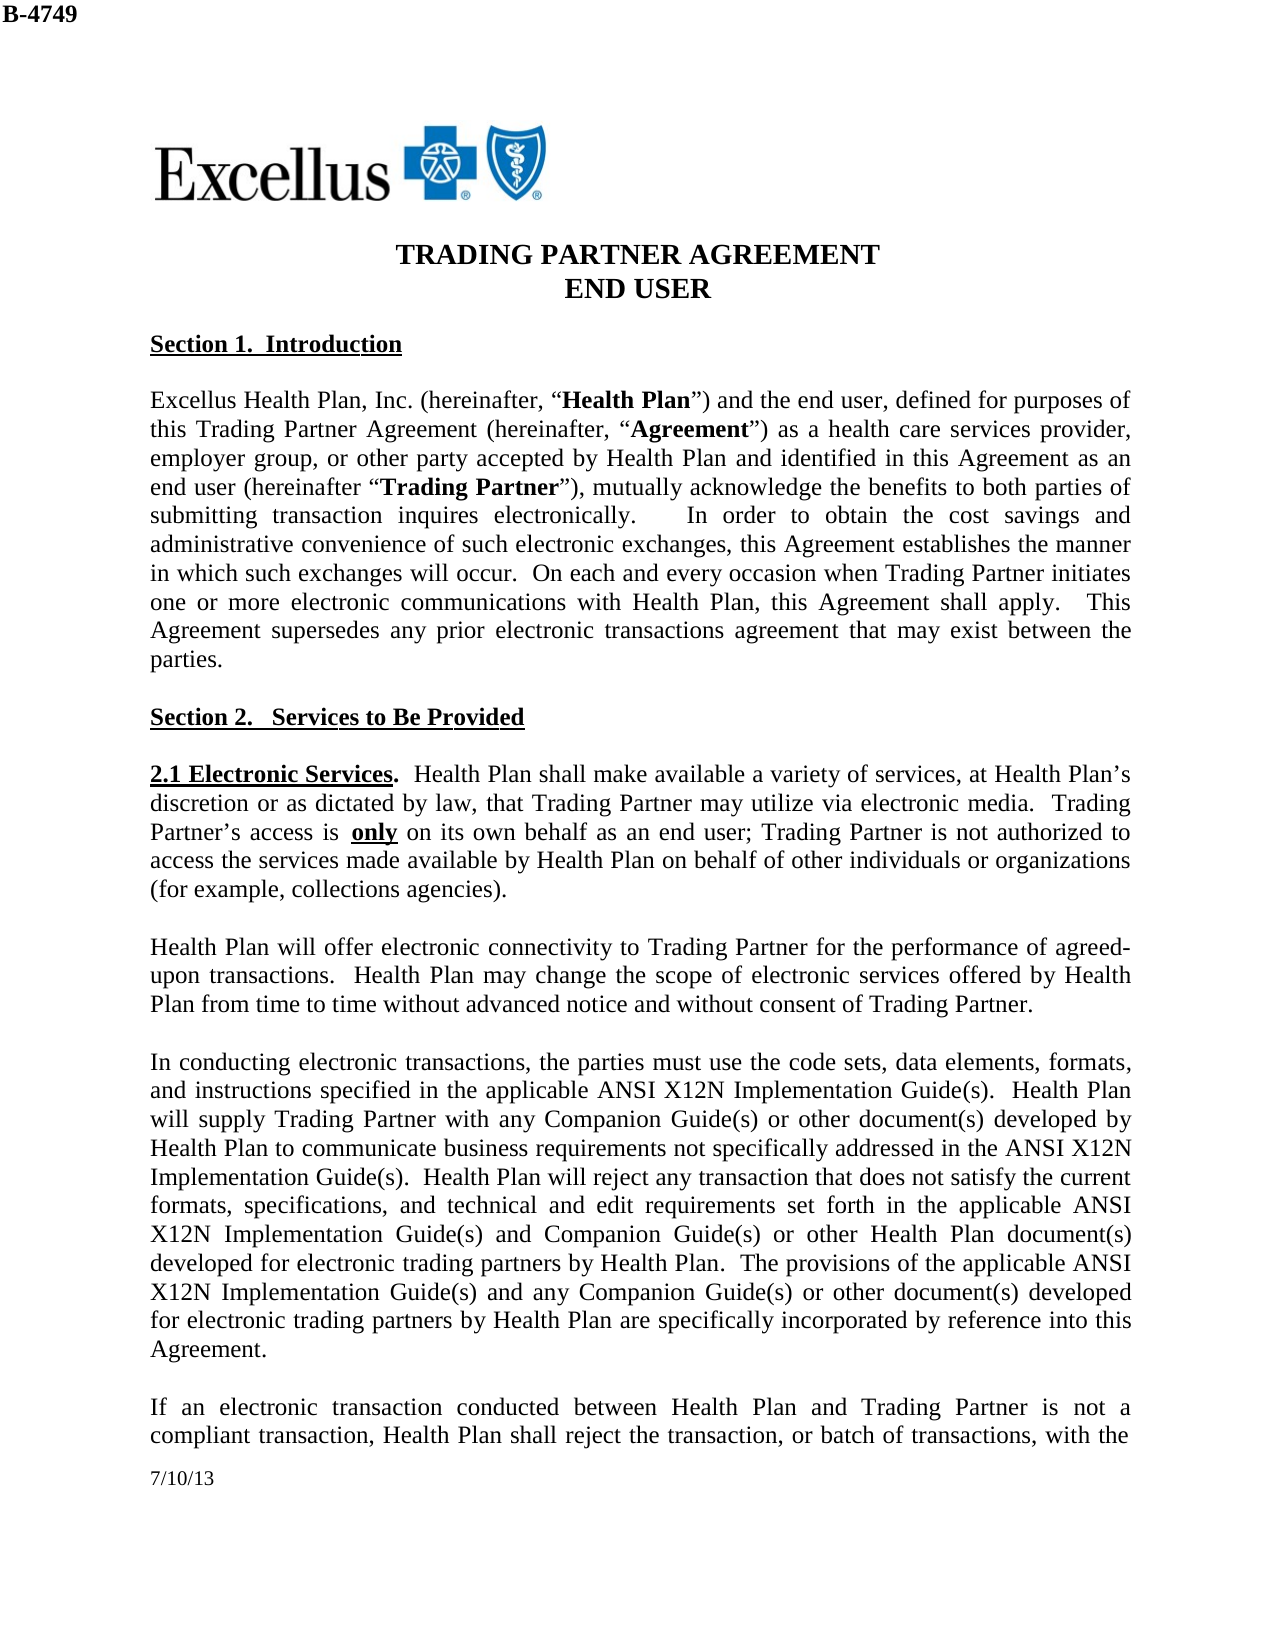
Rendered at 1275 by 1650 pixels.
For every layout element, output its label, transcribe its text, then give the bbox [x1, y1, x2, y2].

text TRADING PARTNER AGREEMENT END USER [395, 238, 887, 305]
text If an electronic transaction conducted between Health Plan and Trading Partner is not a compliant transaction, Health Plan shall reject the transaction, or batch of transactions, with the [150, 1392, 1132, 1449]
picture [150, 120, 550, 206]
text 2.1 Electronic Services. Health Plan shall make available a variety of services, at Health Plan’s discretion or as dictated by law, that Trading Partner may utilize via electronic media. Trading Partner’s access is only on its own behalf as an end user; Trading Partner is not authorized to access the services made available by Health Plan on behalf of other individuals or organizations (for example, collections agencies). [150, 759, 1132, 903]
text Section 2. Services to Be Provided [150, 702, 529, 730]
text Section 1. Introduction [150, 328, 1139, 357]
text Excellus Health Plan, Inc. (hereinafter, “Health Plan”) and the end user, defined for purposes of this Trading Partner Agreement (hereinafter, “Agreement”) as a health care services provider, employer group, or other party accepted by Health Plan and identified in this Agreement as an end user (hereinafter “Trading Partner”), mutually acknowledge the benefits to both parties of submitting transaction inquires electronically. In order to obtain the cost savings and administrative convenience of such electronic exchanges, this Agreement establishes the manner in which such exchanges will occur. On each and every occasion when Trading Partner initiates one or more electronic communications with Health Plan, this Agreement shall apply. This Agreement supersedes any prior electronic transactions agreement that may exist between the parties. [150, 385, 1131, 673]
text 7/10/13 [150, 1466, 219, 1490]
text Health Plan will offer electronic connectivity to Trading Partner for the performance of agreed- upon transactions. Health Plan may change the scope of electronic services offered by Health Plan from time to time without advanced notice and without consent of Trading Partner. [150, 932, 1131, 1018]
text In conducting electronic transactions, the parties must use the code sets, data elements, formats, and instructions specified in the applicable ANSI X12N Implementation Guide(s). Health Plan will supply Trading Partner with any Companion Guide(s) or other document(s) developed by Health Plan to communicate business requirements not specifically addressed in the ANSI X12N Implementation Guide(s). Health Plan will reject any transaction that does not satisfy the current formats, specifications, and technical and edit requirements set forth in the applicable ANSI X12N Implementation Guide(s) and Companion Guide(s) or other Health Plan document(s) developed for electronic trading partners by Health Plan. The provisions of the applicable ANSI X12N Implementation Guide(s) and any Companion Guide(s) or other document(s) developed for electronic trading partners by Health Plan are specifically incorporated by reference into this Agreement. [150, 1047, 1132, 1363]
